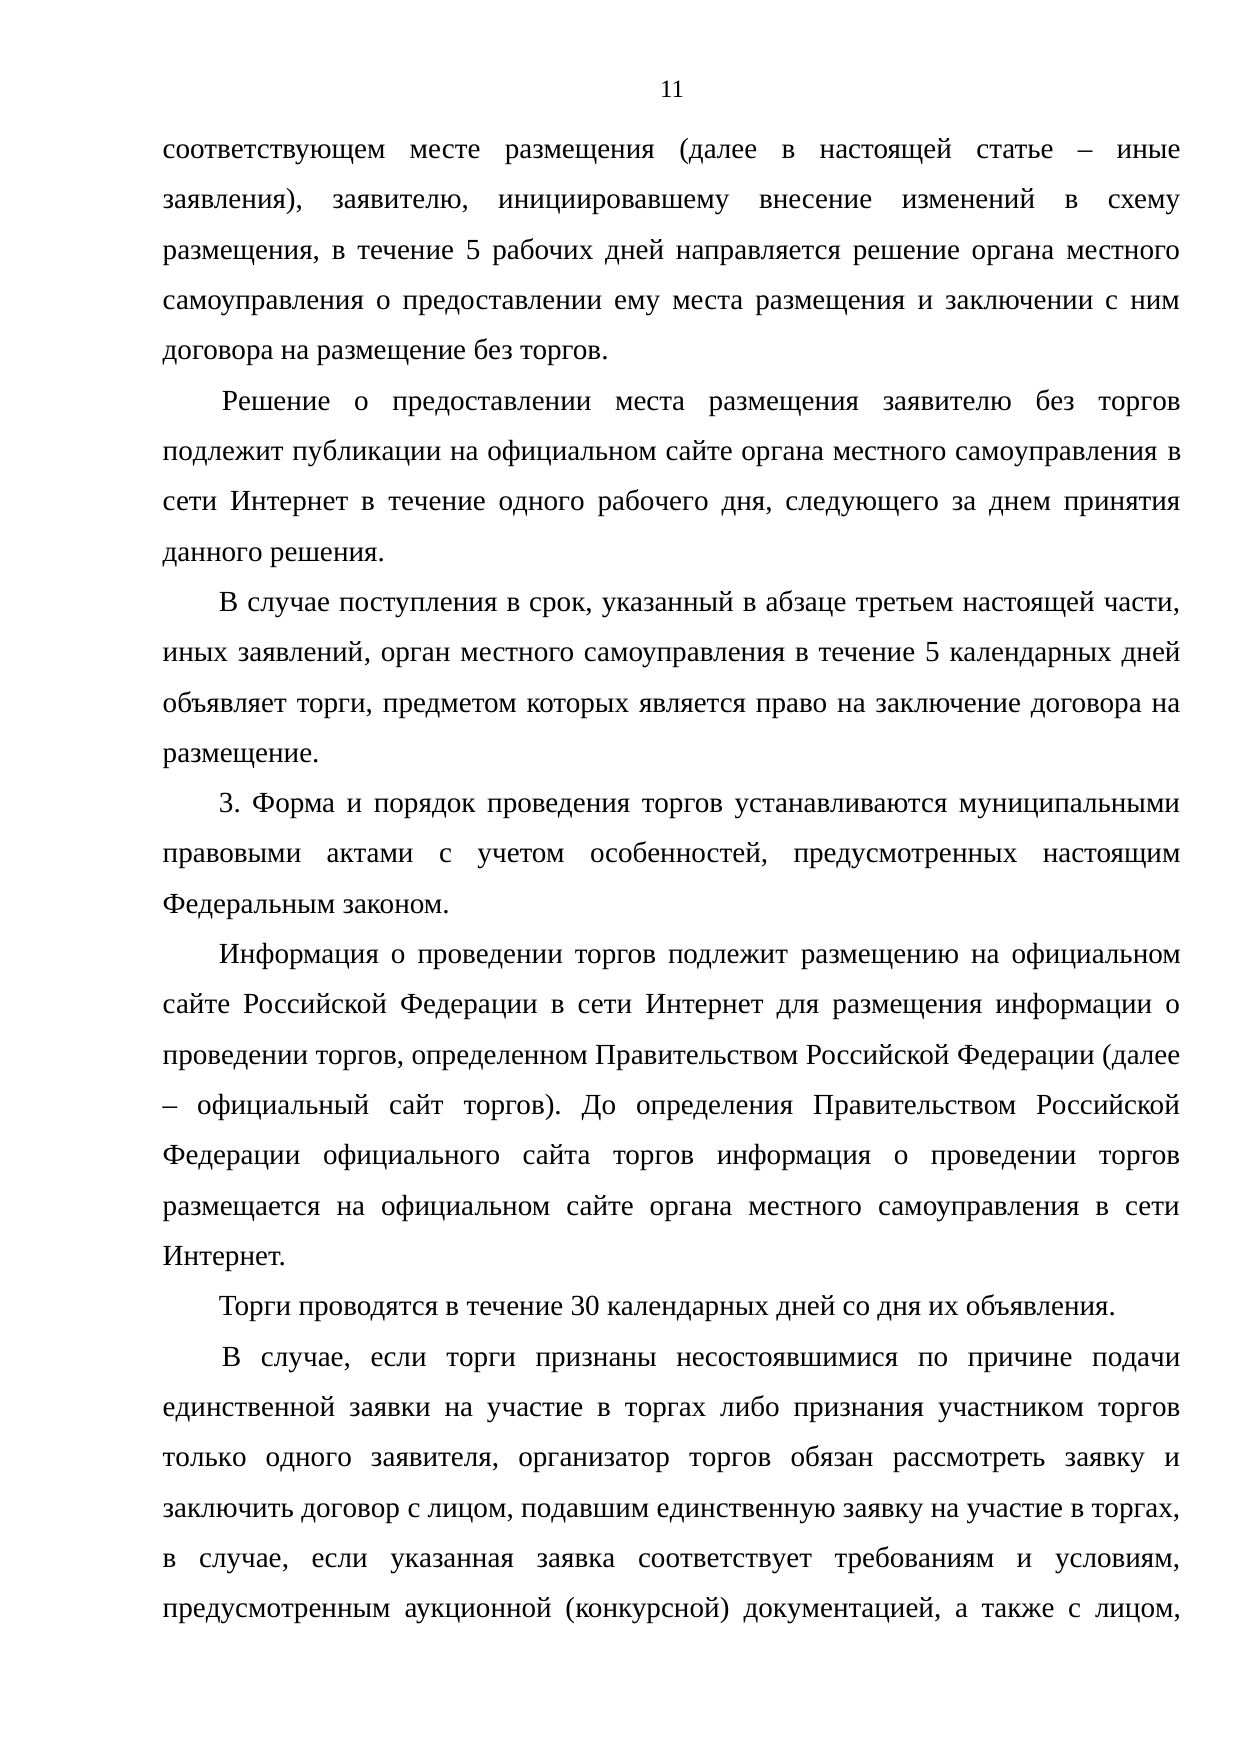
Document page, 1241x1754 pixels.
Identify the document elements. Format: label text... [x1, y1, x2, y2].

text Решение о предоставлении места размещения заявителю без торгов подлежит публикации на официальном сайте органа местного самоуправления в сети Интернет в течение одного рабочего дня, следующего за днем принятия данного решения. [162, 383, 1181, 567]
text Торги проводятся в течение 30 календарных дней со дня их объявления. [162, 1288, 1181, 1322]
text В случае поступления в срок, указанный в абзаце третьем настоящей части, иных заявлений, орган местного самоуправления в течение 5 календарных дней объявляет торги, предметом которых является право на заключение договора на размещение. [162, 584, 1181, 768]
text Информация о проведении торгов подлежит размещению на официальном сайте Российской Федерации в сети Интернет для размещения информации о проведении торгов, определенном Правительством Российской Федерации (далее – официальный сайт торгов). До определения Правительством Российской Федерации официального сайта торгов информация о проведении торгов размещается на официальном сайте органа местного самоуправления в сети Интернет. [162, 936, 1181, 1272]
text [162, 1339, 1181, 1624]
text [162, 131, 1181, 366]
text 3. Форма и порядок проведения торгов устанавливаются муниципальными правовыми актами с учетом особенностей, предусмотренных настоящим Федеральным законом. [162, 785, 1181, 919]
